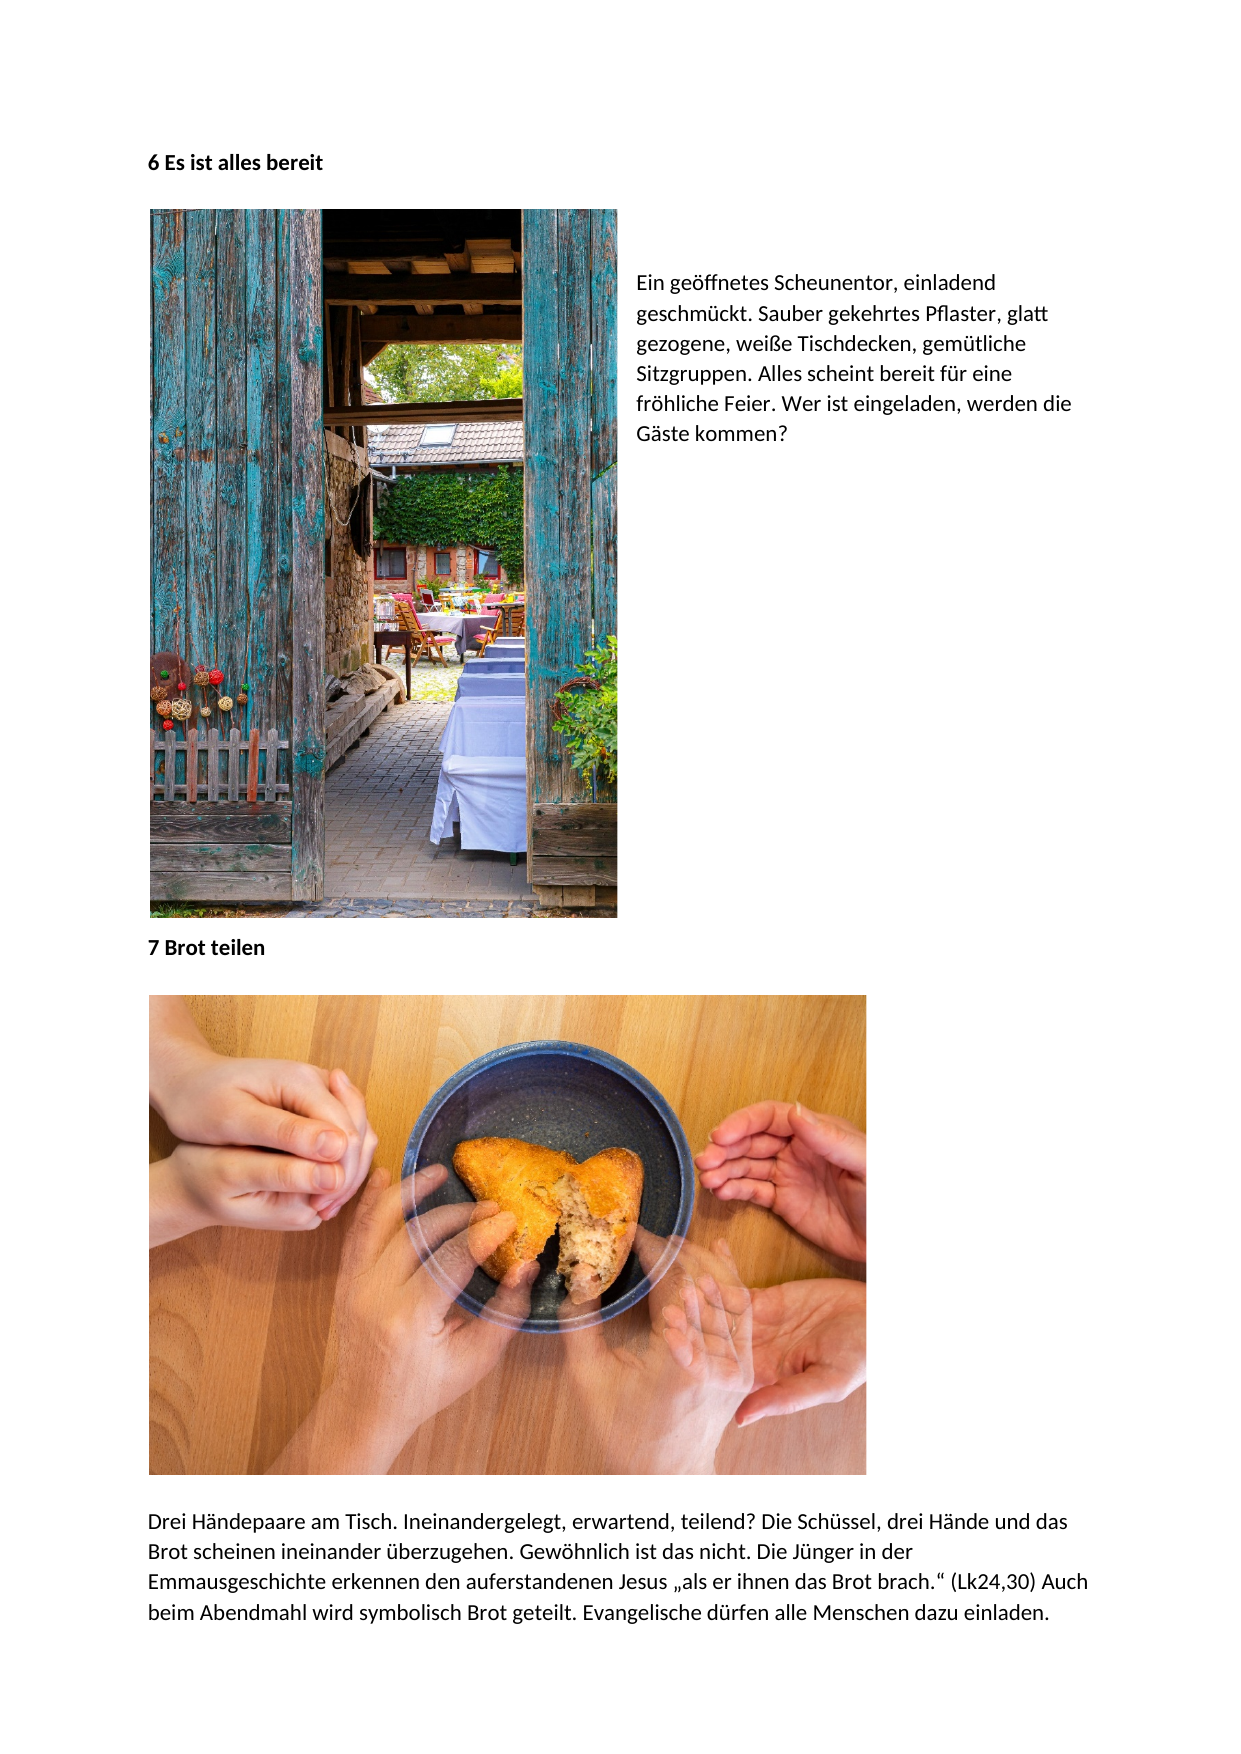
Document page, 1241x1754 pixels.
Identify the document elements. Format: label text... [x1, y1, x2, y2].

text 7 Brot teilen [148, 933, 1093, 961]
text Ein geöffnetes Scheunentor, einladend geschmückt. Sauber gekehrtes Pflaster, glatt gezogene, weiße Tischdecken, gemütliche Sitzgruppen. Alles scheint bereit für eine fröhliche Feier. Wer ist eingeladen, werden die Gäste kommen? [618, 268, 1093, 447]
picture [147, 995, 866, 1473]
text 6 Es ist alles bereit [148, 148, 1093, 176]
text Drei Händepaare am Tisch. Ineinandergelegt, erwartend, teilend? Die Schüssel, drei Hände und das Brot scheinen ineinander überzugehen. Gewöhnlich ist das nicht. Die Jünger in der Emmausgeschichte erkennen den auferstandenen Jesus „als er ihnen das Brot brach.“ (Lk24,30) Auch beim Abendmahl wird symbolisch Brot geteilt. Evangelische dürfen alle Menschen dazu einladen. [148, 1507, 1093, 1626]
picture [148, 209, 618, 915]
